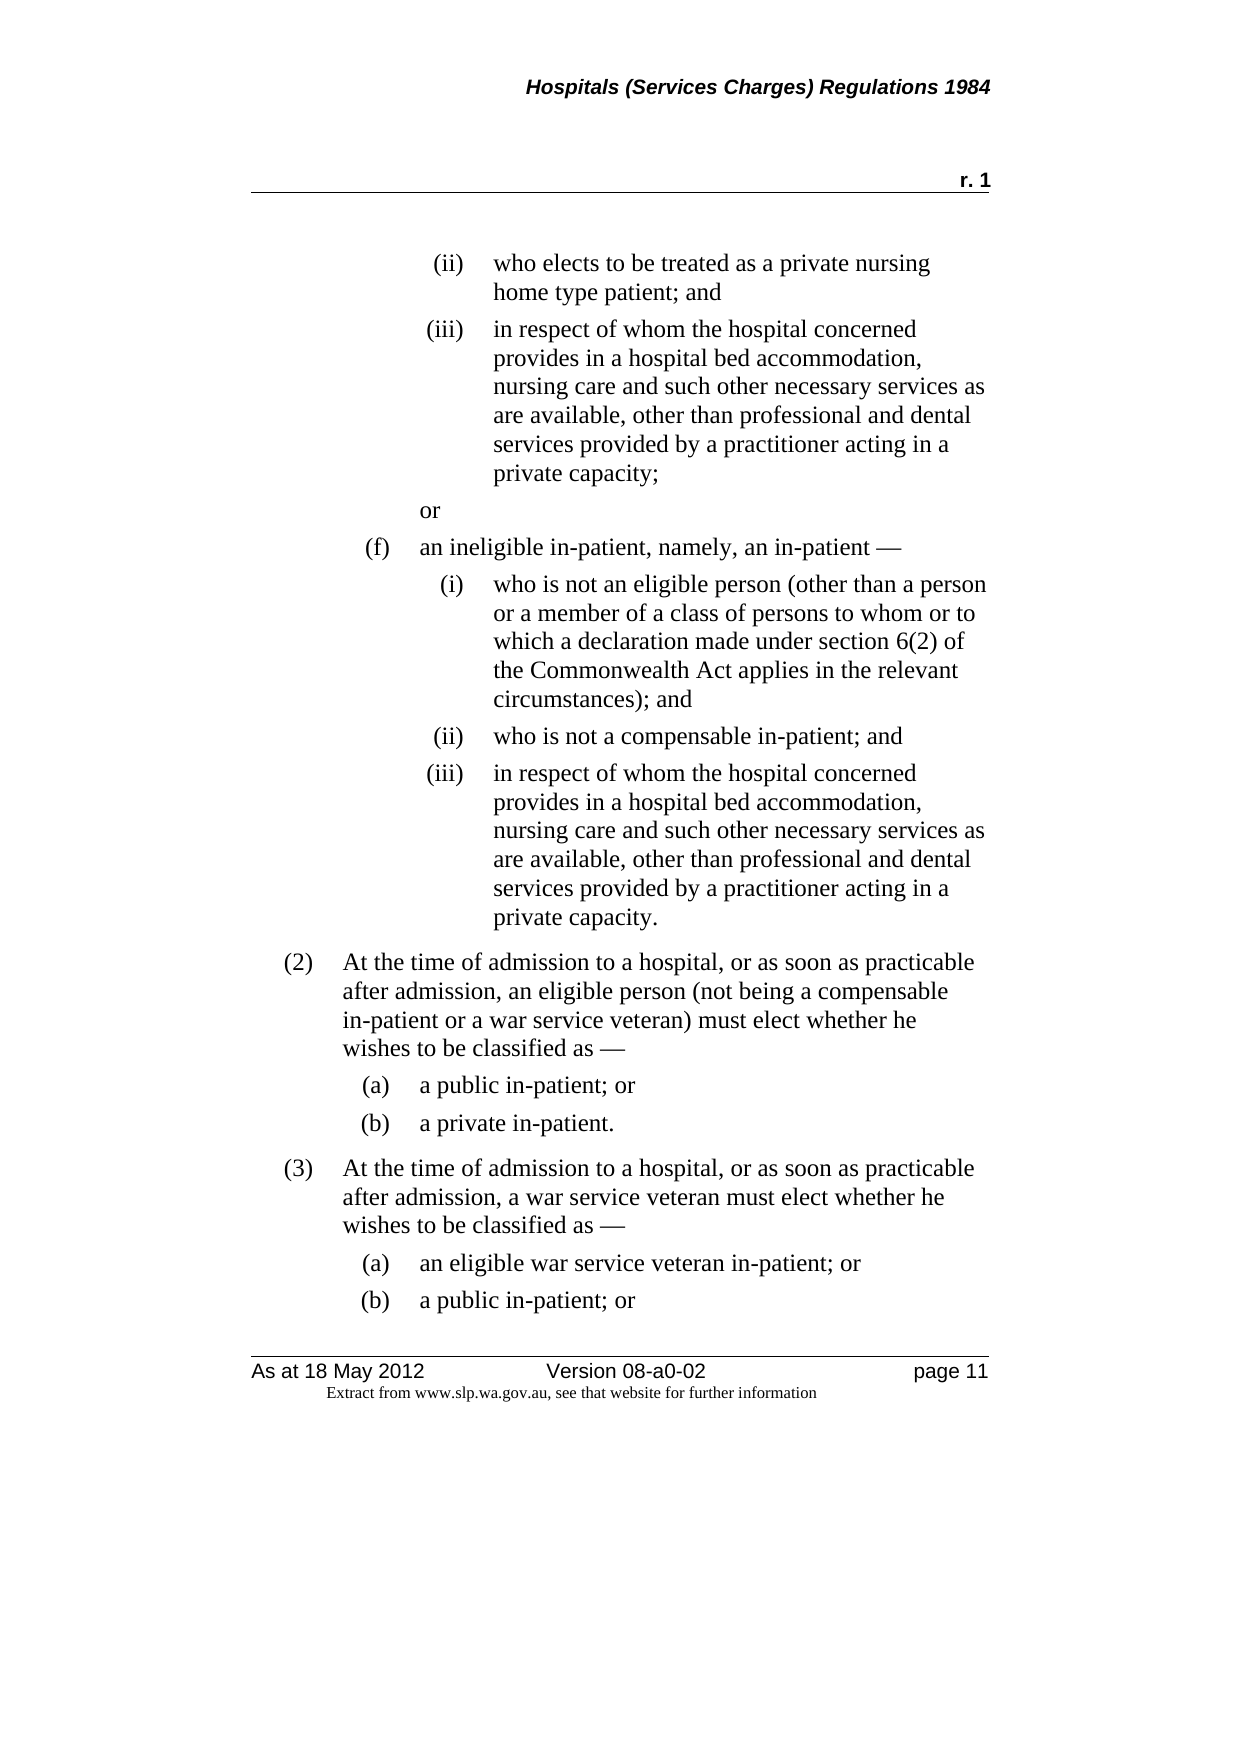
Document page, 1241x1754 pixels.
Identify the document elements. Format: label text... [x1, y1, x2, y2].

text (iii) in respect of whom the hospital concerned provides in a hospital bed accommodation, nursing care and such other necessary services as are available, other than professional and dental services provided by a practitioner acting in a private capacity; [251, 314, 989, 486]
text (2) At the time of admission to a hospital, or as soon as practicable after admission, an eligible person (not being a compensable in-patient or a war service veteran) must elect whether he wishes to be classified as — [251, 947, 989, 1062]
text (ii) who elects to be treated as a private nursing home type patient; and [251, 248, 989, 306]
text (a) a public in-patient; or [251, 1071, 989, 1099]
text (ii) who is not a compensable in-patient; and [251, 721, 989, 750]
text (f) an ineligible in-patient, namely, an in-patient — [251, 532, 989, 561]
text (iii) in respect of whom the hospital concerned provides in a hospital bed accommodation, nursing care and such other necessary services as are available, other than professional and dental services provided by a practitioner acting in a private capacity. [251, 758, 989, 931]
text (a) an eligible war service veteran in-patient; or [251, 1248, 989, 1276]
text (i) who is not an eligible person (other than a person or a member of a class of persons to whom or to which a declaration made under section 6(2) of the Commonwealth Act applies in the relevant circumstances); and [251, 569, 989, 713]
text or [251, 495, 989, 523]
text (b) a public in-patient; or [251, 1285, 989, 1313]
text (3) At the time of admission to a hospital, or as soon as practicable after admission, a war service veteran must elect whether he wishes to be classified as — [251, 1153, 989, 1239]
text (b) a private in-patient. [251, 1108, 989, 1136]
